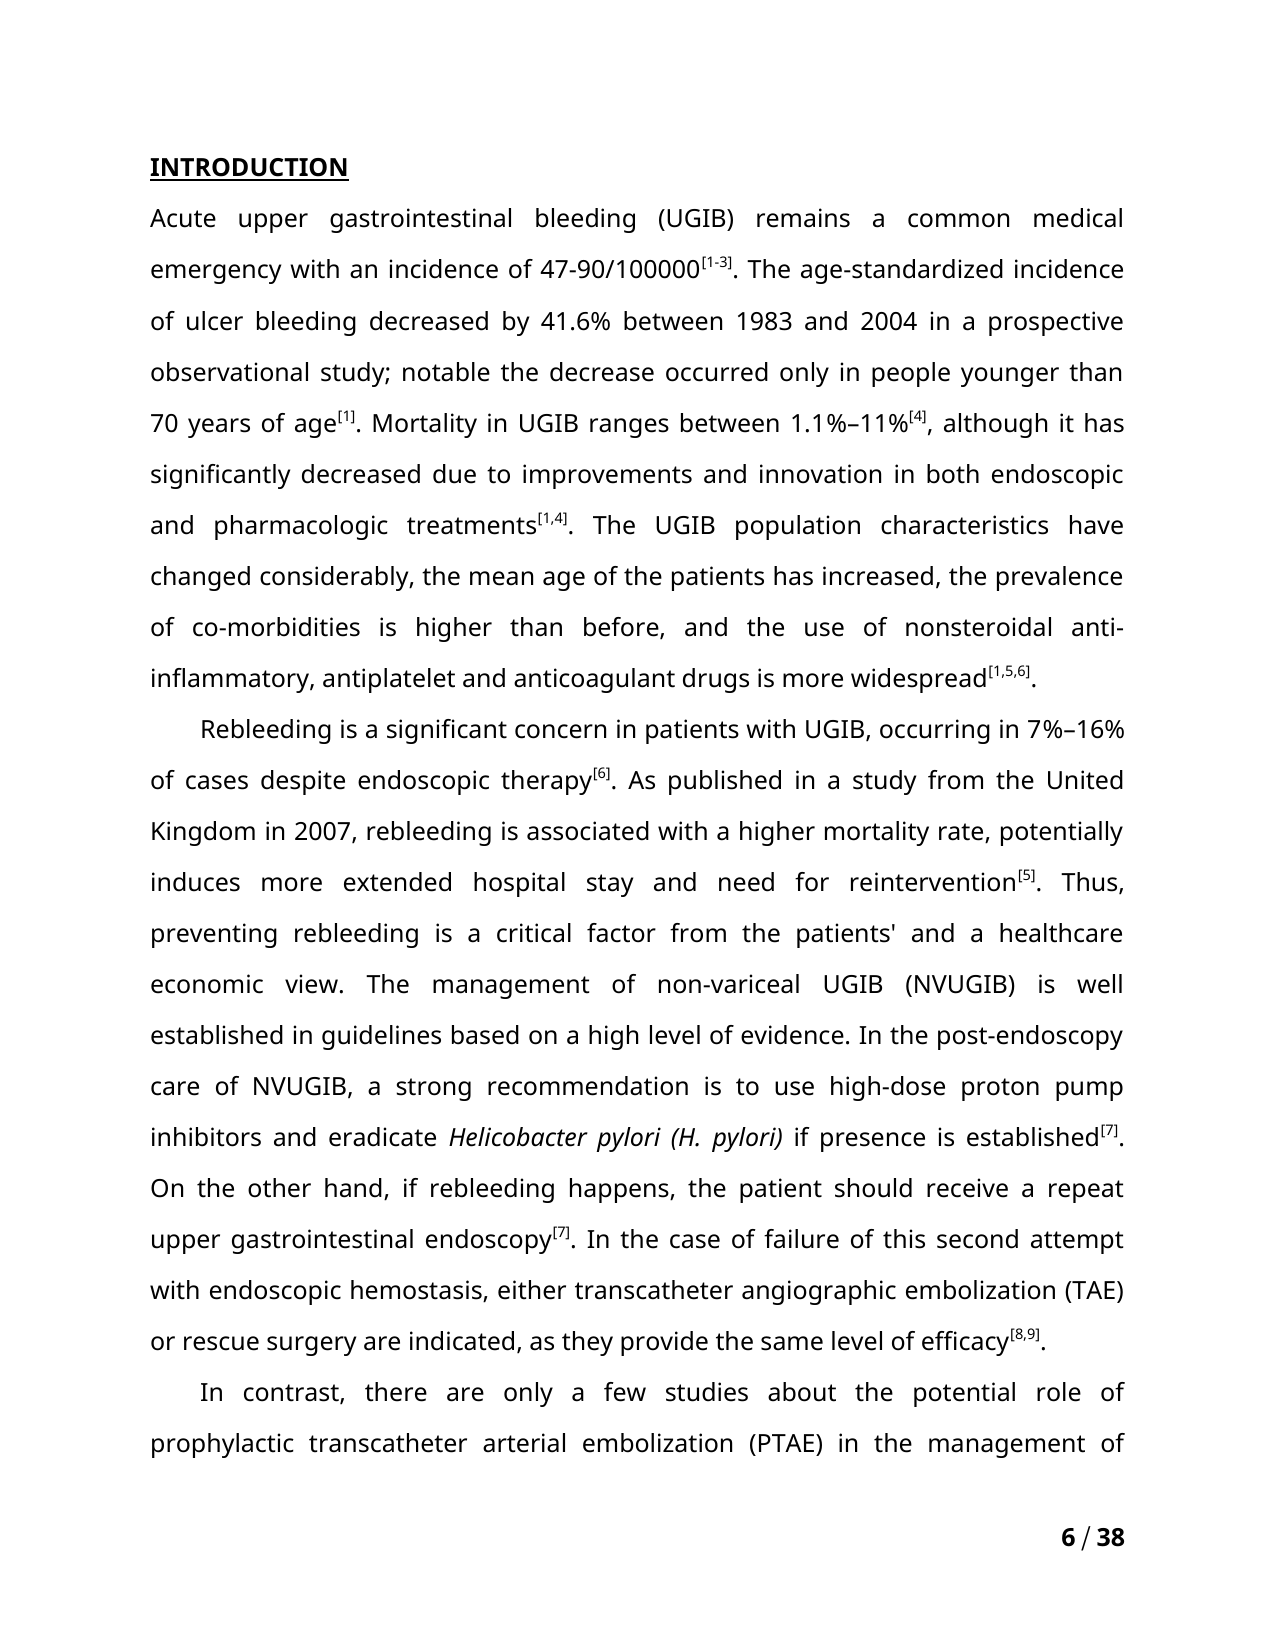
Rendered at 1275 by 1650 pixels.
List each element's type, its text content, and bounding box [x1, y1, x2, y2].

text Rebleeding is a significant concern in patients with UGIB, occurring in 7%–16% of cases despite endoscopic therapy[6]. As published in a study from the United Kingdom in 2007, rebleeding is associated with a higher mortality rate, potentially induces more extended hospital stay and need for reintervention[5]. Thus, preventing rebleeding is a critical factor from the patients' and a healthcare economic view. The management of non-variceal UGIB (NVUGIB) is well established in guidelines based on a high level of evidence. In the post-endoscopy care of NVUGIB, a strong recommendation is to use high-dose proton pump inhibitors and eradicate Helicobacter pylori (H. pylori) if presence is established[7]. On the other hand, if rebleeding happens, the patient should receive a repeat upper gastrointestinal endoscopy[7]. In the case of failure of this second attempt with endoscopic hemostasis, either transcatheter angiographic embolization (TAE) or rescue surgery are indicated, as they provide the same level of efficacy[8,9]. [150, 711, 1125, 1358]
text Acute upper gastrointestinal bleeding (UGIB) remains a common medical emergency with an incidence of 47-90/100000[1-3]. The age-standardized incidence of ulcer bleeding decreased by 41.6% between 1983 and 2004 in a prospective observational study; notable the decrease occurred only in people younger than 70 years of age[1]. Mortality in UGIB ranges between 1.1%–11%[4], although it has significantly decreased due to improvements and innovation in both endoscopic and pharmacologic treatments[1,4]. The UGIB population characteristics have changed considerably, the mean age of the patients has increased, the prevalence of co-morbidities is higher than before, and the use of nonsteroidal anti-inflammatory, antiplatelet and anticoagulant drugs is more widespread[1,5,6]. [150, 201, 1125, 694]
text INTRODUCTION [150, 150, 1125, 184]
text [150, 1375, 1125, 1460]
